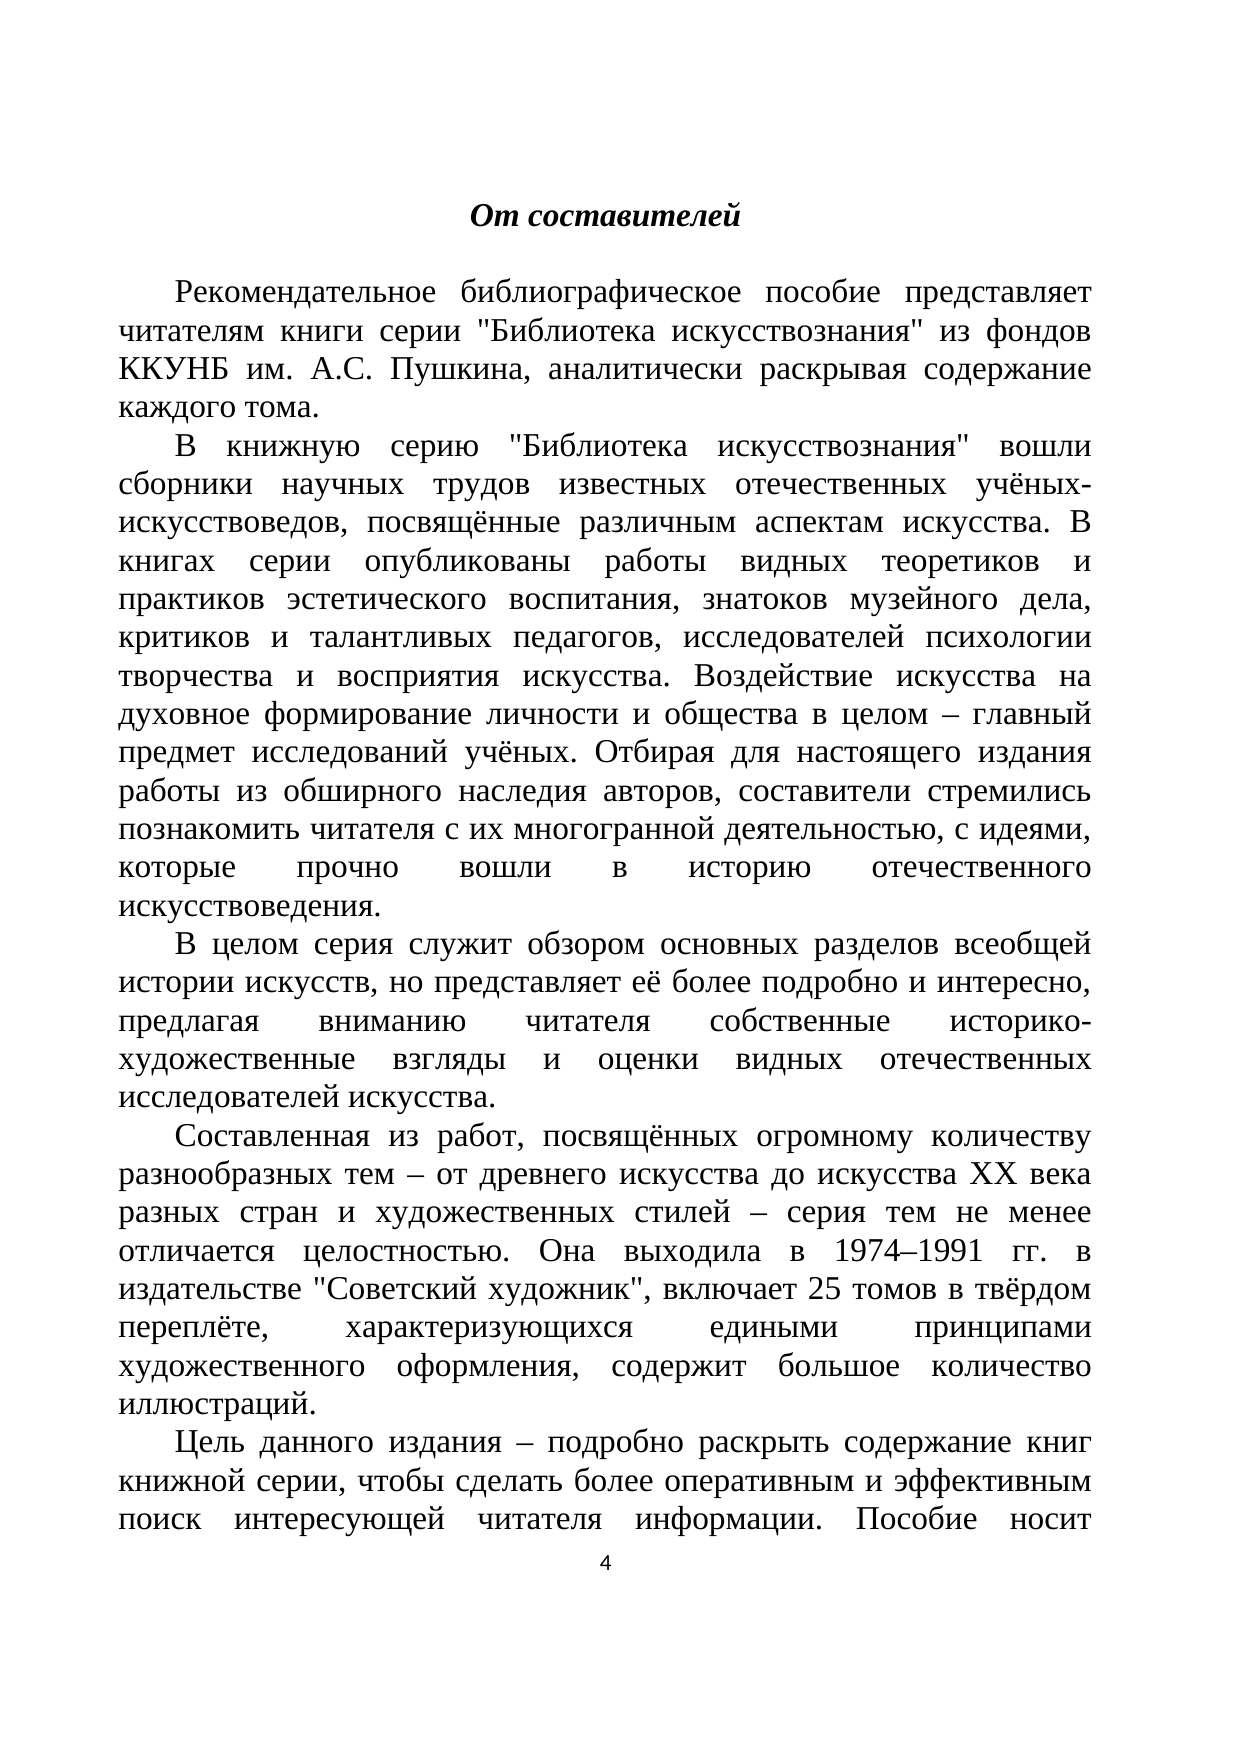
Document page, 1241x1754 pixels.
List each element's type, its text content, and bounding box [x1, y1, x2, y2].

text Рекомендательное библиографическое пособие представляет читателям книги серии "Библиотека искусствознания" из фондов ККУНБ им. А.С. Пушкина, аналитически раскрывая содержание каждого тома. [118, 271, 1093, 425]
text В книжную серию "Библиотека искусствознания" вошли сборники научных трудов известных отечественных учёных-искусствоведов, посвящённые различным аспектам искусства. В книгах серии опубликованы работы видных теоретиков и практиков эстетического воспитания, знатоков музейного дела, критиков и талантливых педагогов, исследователей психологии творчества и восприятия искусства. Воздействие искусства на духовное формирование личности и общества в целом – главный предмет исследований учёных. Отбирая для настоящего издания работы из обширного наследия авторов, составители стремились познакомить читателя с их многогранной деятельностью, с идеями, которые прочно вошли в историю отечественного искусствоведения. [118, 425, 1093, 923]
text В целом серия служит обзором основных разделов всеобщей истории искусств, но представляет её более подробно и интересно, предлагая вниманию читателя собственные историко-художественные взгляды и оценки видных отечественных исследователей искусства. [118, 923, 1093, 1115]
text Составленная из работ, посвящённых огромному количеству разнообразных тем – от древнего искусства до искусства XX века разных стран и художественных стилей – серия тем не менее отличается целостностью. Она выходила в 1974–1991 гг. в издательстве "Советский художник", включает 25 томов в твёрдом переплёте, характеризующихся едиными принципами художественного оформления, содержит большое количество иллюстраций. [118, 1115, 1093, 1421]
text От составителей [118, 195, 1093, 233]
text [118, 1421, 1093, 1536]
